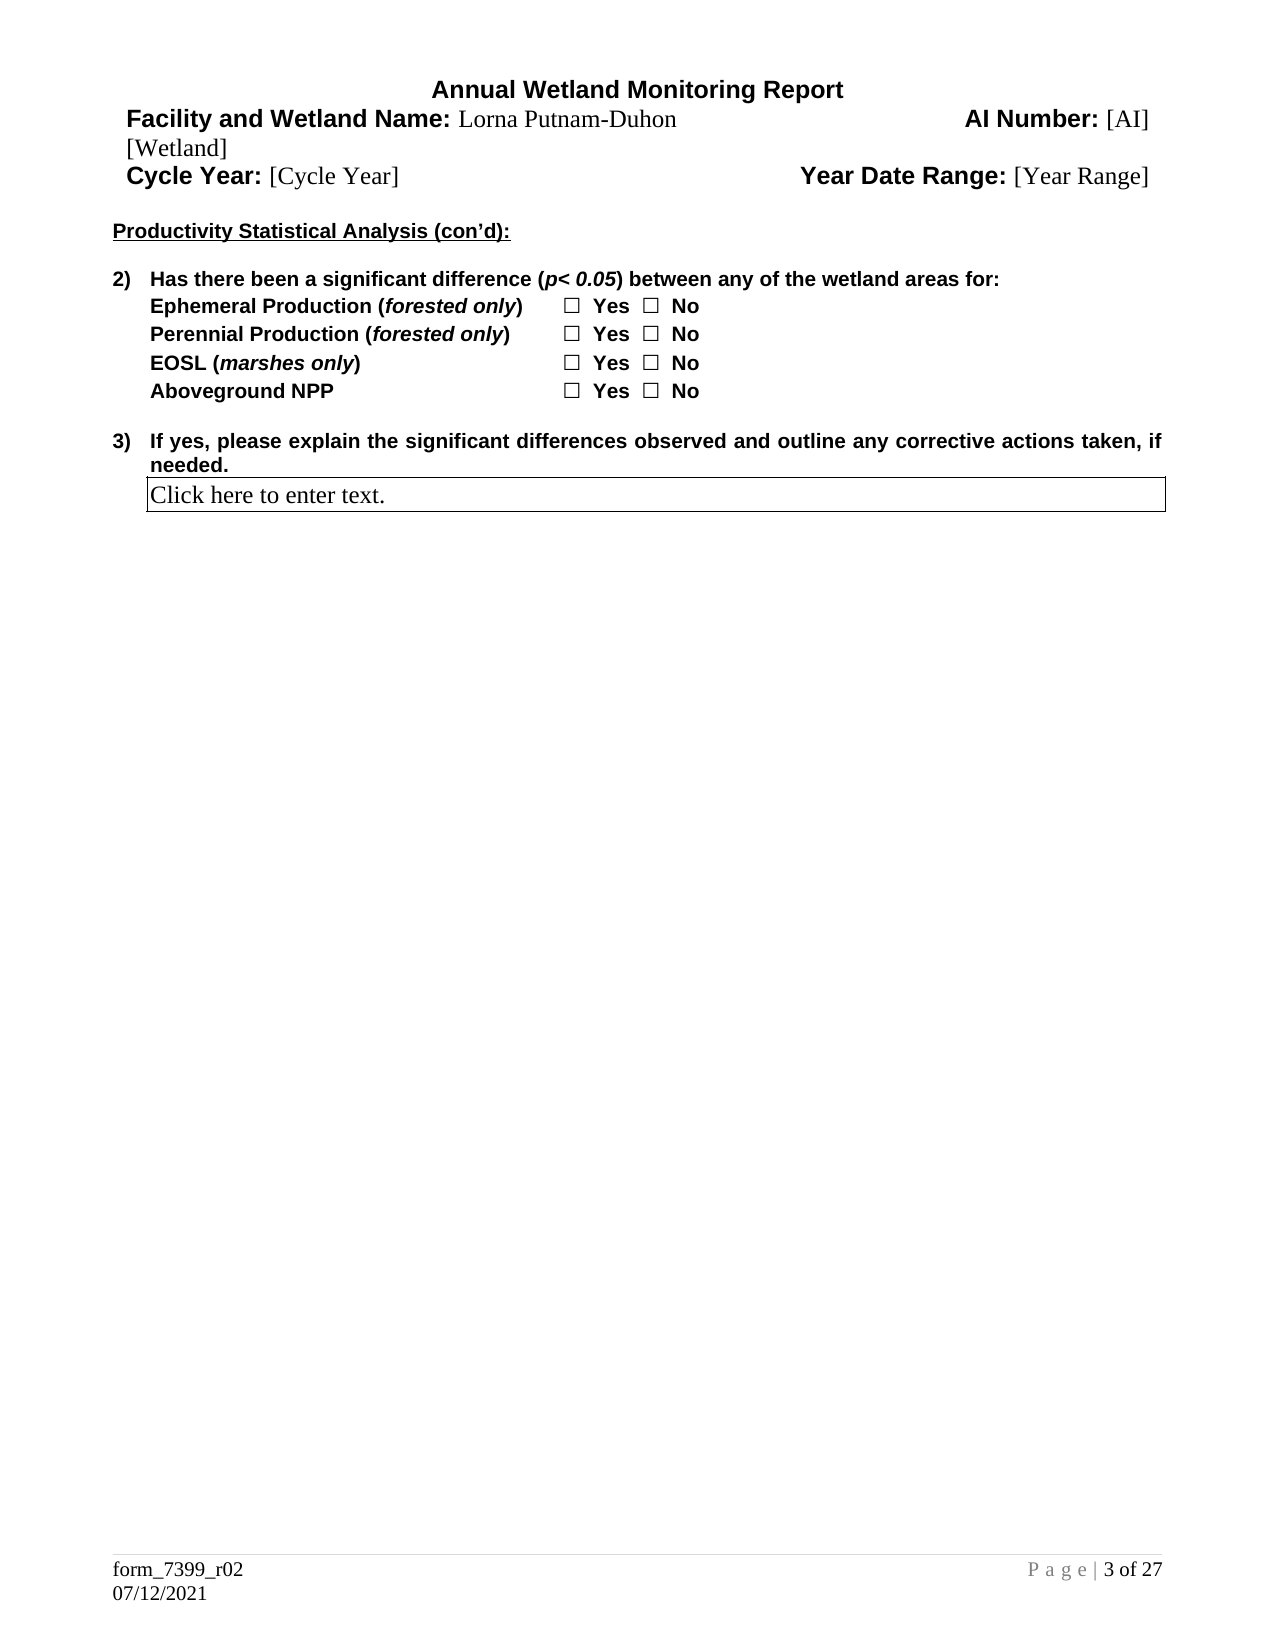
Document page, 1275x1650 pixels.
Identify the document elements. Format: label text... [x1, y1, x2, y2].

list Has there been a significant difference (p< 0.05) between any of the wetland areas for: [112, 267, 1162, 291]
text Perennial Production (forested only) Yes No [150, 319, 1162, 348]
list If yes, please explain the significant differences observed and outline any corrective actions taken, if needed. [112, 428, 1162, 476]
text EOSL (marshes only) Yes No [150, 348, 1162, 376]
text Aboveground NPP Yes No [150, 376, 1162, 404]
text Productivity Statistical Analysis (con’d): [112, 219, 1162, 243]
text Ephemeral Production (forested only) Yes No [150, 291, 1162, 319]
